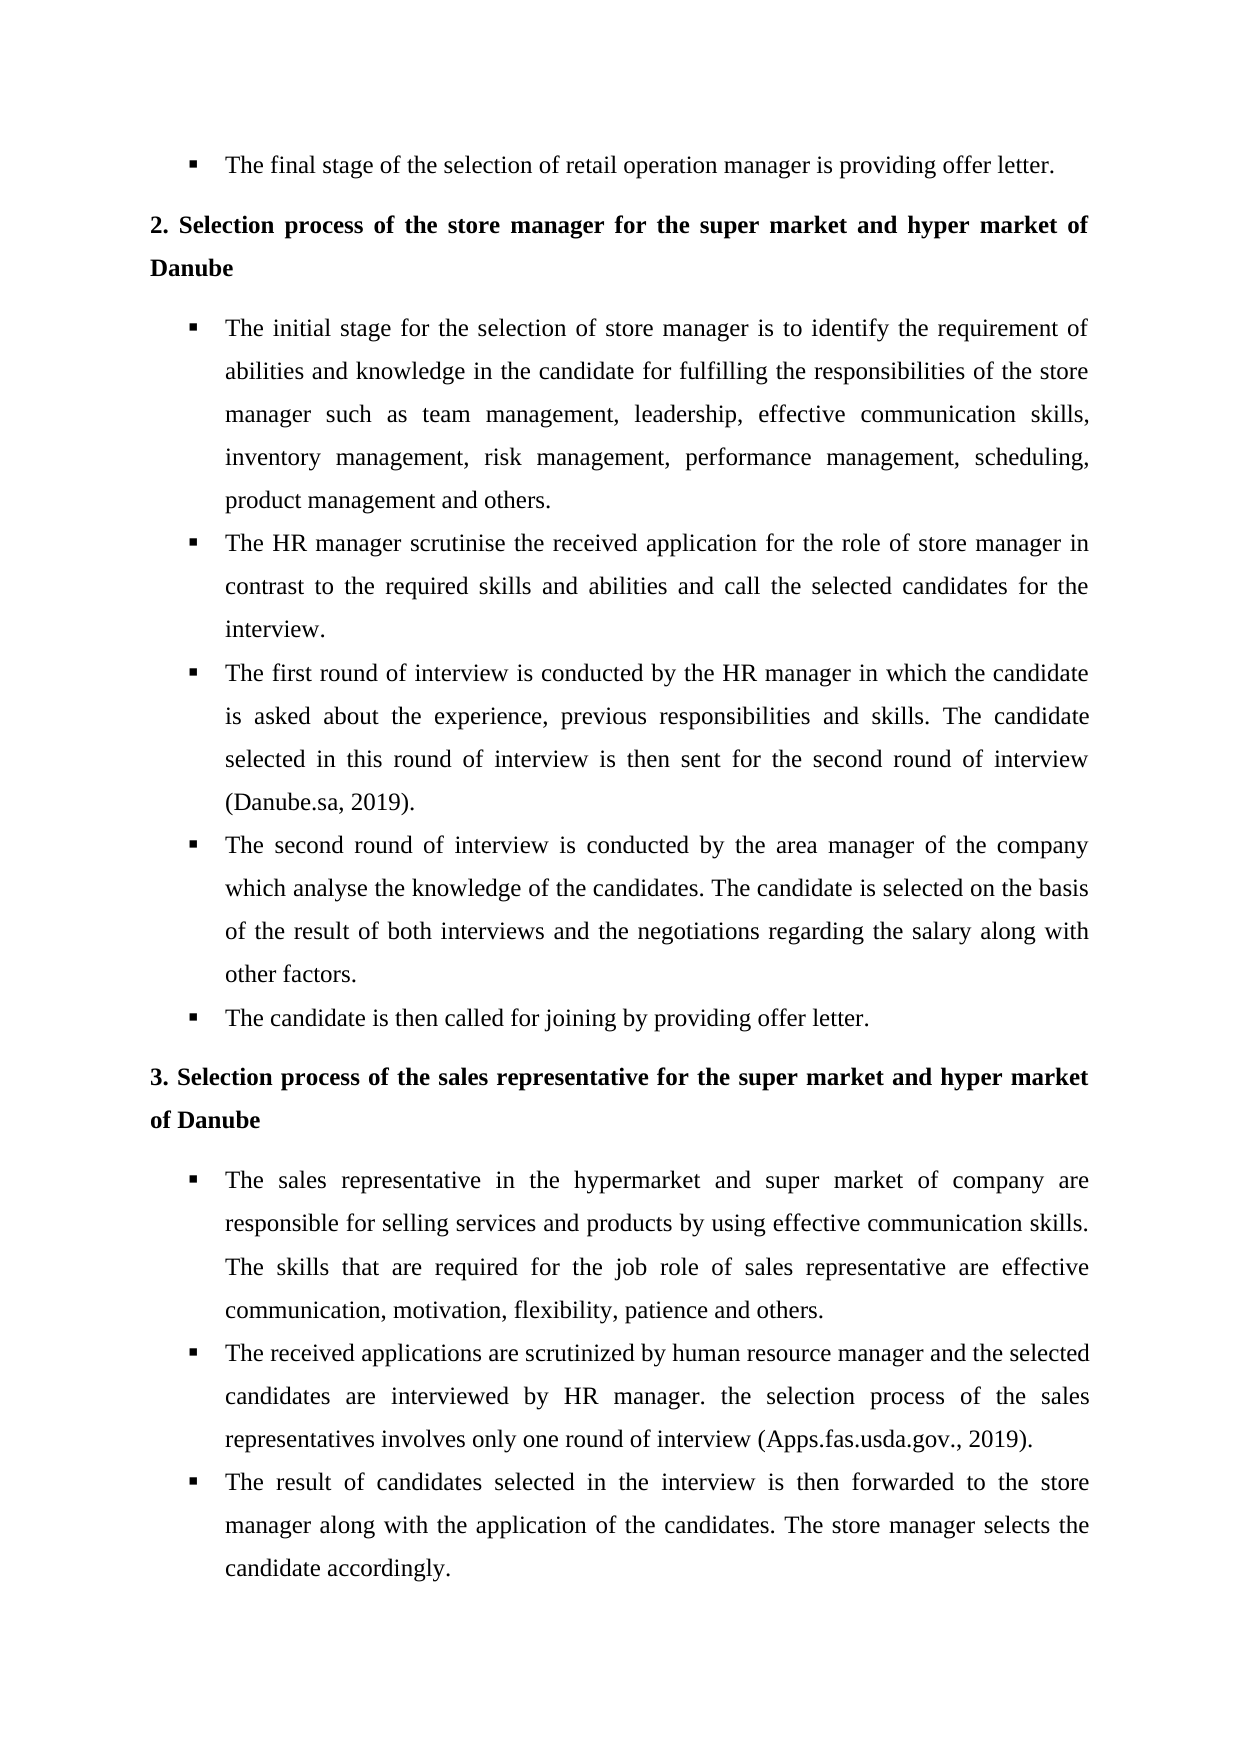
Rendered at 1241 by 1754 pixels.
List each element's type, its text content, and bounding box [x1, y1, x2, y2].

list The HR manager scrutinise the received application for the role of store manager in contrast to the required skills and abilities and call the selected candidates for the interview. [187, 528, 1090, 643]
list The received applications are scrutinized by human resource manager and the selected candidates are interviewed by HR manager. the selection process of the sales representatives involves only one round of interview (Apps.fas.usda.gov., 2019). [187, 1338, 1090, 1453]
list The final stage of the selection of retail operation manager is providing offer letter. [187, 150, 1090, 179]
list The sales representative in the hypermarket and super market of company are responsible for selling services and products by using effective communication skills. The skills that are required for the job role of sales representative are effective communication, motivation, flexibility, patience and others. [187, 1165, 1090, 1323]
list The first round of interview is conducted by the HR manager in which the candidate is asked about the experience, previous responsibilities and skills. The candidate selected in this round of interview is then sent for the second round of interview (Danube.sa, 2019). [187, 658, 1090, 816]
text 2. Selection process of the store manager for the super market and hyper market of Danube [150, 210, 1090, 282]
list The candidate is then called for joining by providing offer letter. [187, 1003, 1090, 1031]
text 3. Selection process of the sales representative for the super market and hyper market of Danube [150, 1062, 1090, 1134]
list The initial stage for the selection of store manager is to identify the requirement of abilities and knowledge in the candidate for fulfilling the responsibilities of the store manager such as team management, leadership, effective communication skills, inventory management, risk management, performance management, scheduling, product management and others. [187, 313, 1090, 514]
list The result of candidates selected in the interview is then forwarded to the store manager along with the application of the candidates. The store manager selects the candidate accordingly. [187, 1467, 1090, 1582]
list The second round of interview is conducted by the area manager of the company which analyse the knowledge of the candidates. The candidate is selected on the basis of the result of both interviews and the negotiations regarding the salary along with other factors. [187, 830, 1090, 988]
